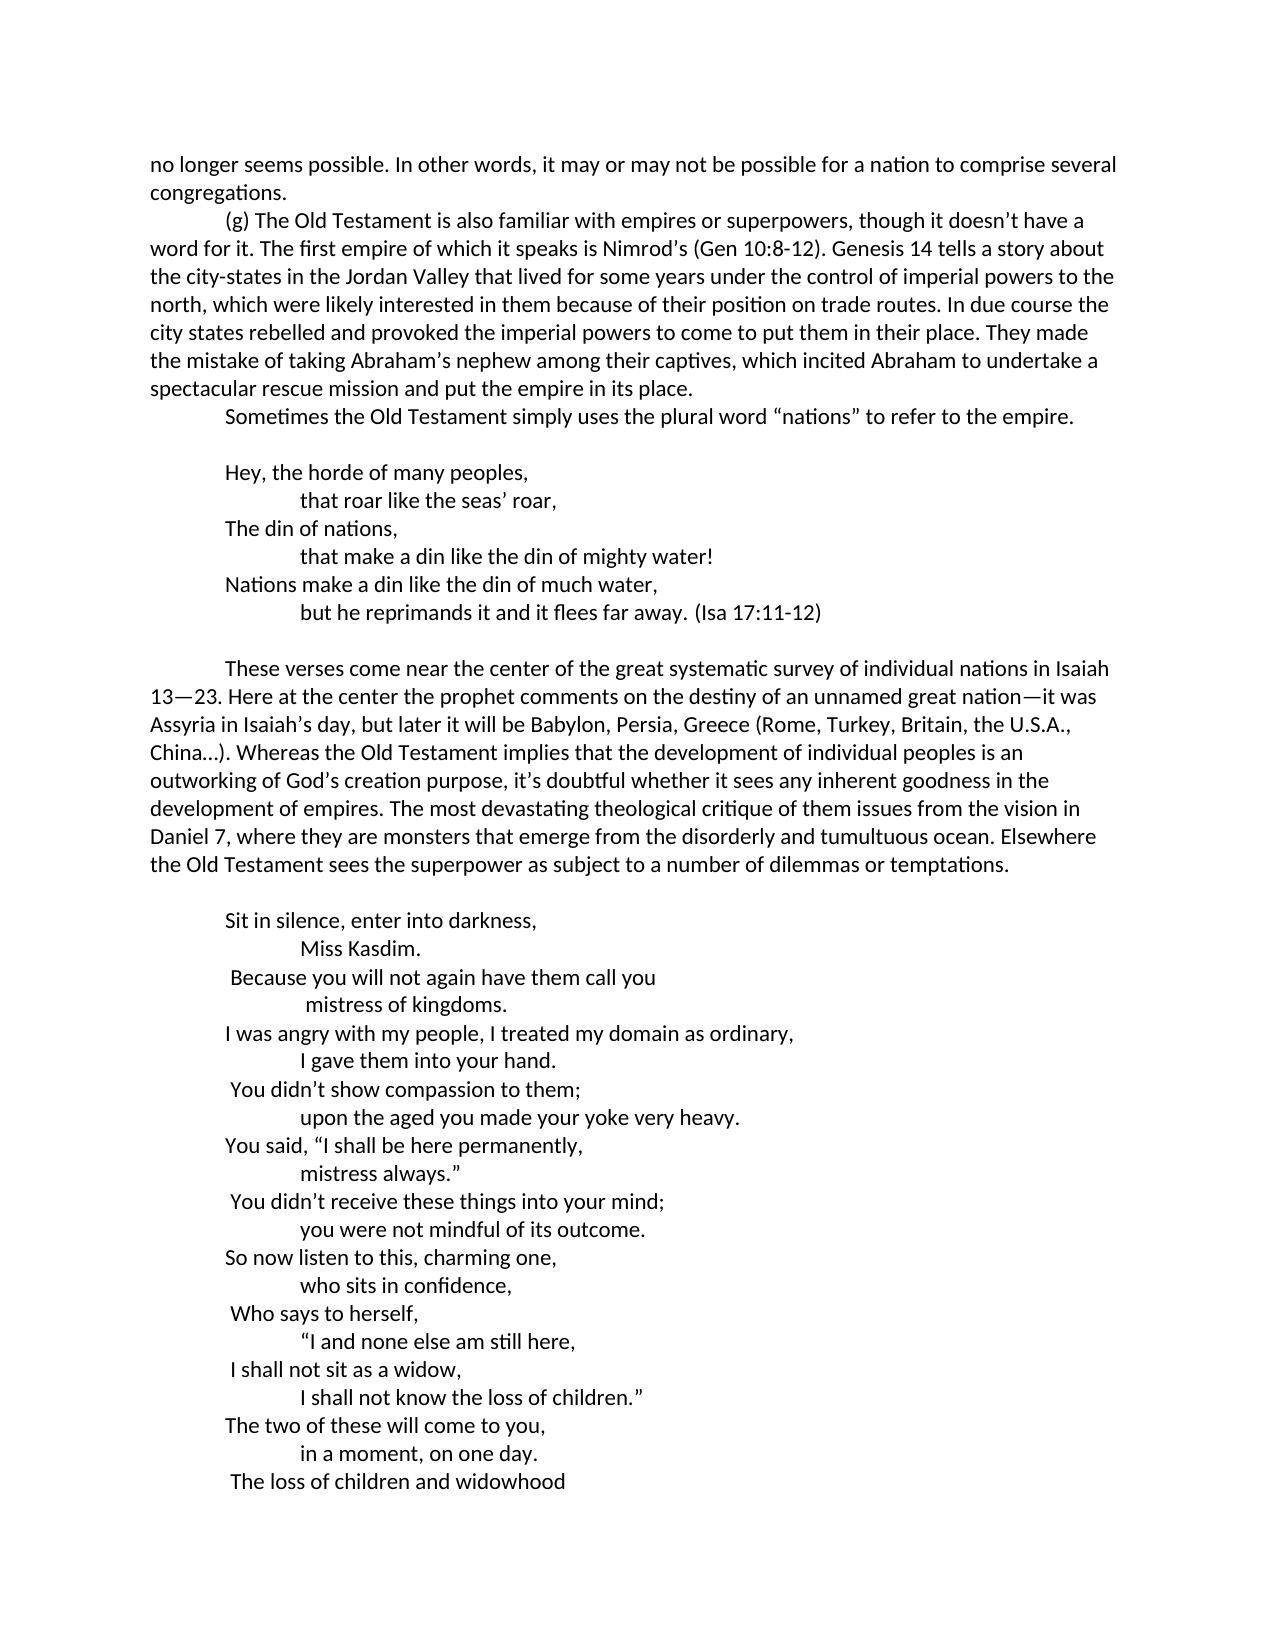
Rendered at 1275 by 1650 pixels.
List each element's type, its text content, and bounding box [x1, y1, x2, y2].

text So now listen to this, charming one, [225, 1243, 1125, 1271]
text that roar like the seas’ roar, [300, 486, 1125, 514]
text Miss Kasdim. [225, 934, 1125, 963]
text who sits in confidence, [225, 1271, 1125, 1299]
text that make a din like the din of mighty water! [300, 542, 1125, 570]
text (g) The Old Testament is also familiar with empires or superpowers, though it doesn’t have a word for it. The first empire of which it speaks is Nimrod’s (Gen 10:8-12). Genesis 14 tells a story about the city-states in the Jordan Valley that lived for some years under the control of imperial powers to the north, which were likely interested in them because of their position on trade routes. In due course the city states rebelled and provoked the imperial powers to come to put them in their place. They made the mistake of taking Abraham’s nephew among their captives, which incited Abraham to undertake a spectacular rescue mission and put the empire in its place. [150, 206, 1125, 402]
text in a moment, on one day. [225, 1439, 1125, 1467]
text you were not mindful of its outcome. [225, 1215, 1125, 1243]
text These verses come near the center of the great systematic survey of individual nations in Isaiah 13—23. Here at the center the prophet comments on the destiny of an unnamed great nation—it was Assyria in Isaiah’s day, but later it will be Babylon, Persia, Greece (Rome, Turkey, Britain, the U.S.A., China…). Whereas the Old Testament implies that the development of individual peoples is an outworking of God’s creation purpose, it’s doubtful whether it sees any inherent goodness in the development of empires. The most devastating theological critique of them issues from the vision in Daniel 7, where they are monsters that emerge from the disorderly and tumultuous ocean. Elsewhere the Old Testament sees the superpower as subject to a number of dilemmas or temptations. [150, 654, 1125, 878]
text You didn’t show compassion to them; [225, 1075, 1125, 1103]
text mistress always.” [225, 1159, 1125, 1187]
text Hey, the horde of many peoples, [225, 458, 1125, 486]
text “I and none else am still here, [225, 1327, 1125, 1355]
text The loss of children and widowhood [225, 1467, 1125, 1495]
text You didn’t receive these things into your mind; [225, 1187, 1125, 1215]
text Who says to herself, [225, 1299, 1125, 1327]
text Sometimes the Old Testament simply uses the plural word “nations” to refer to the empire. [150, 402, 1125, 430]
text The din of nations, [225, 514, 1125, 542]
text I shall not sit as a widow, [225, 1355, 1125, 1383]
text I shall not know the loss of children.” [225, 1383, 1125, 1411]
text Sit in silence, enter into darkness, [225, 907, 1125, 934]
text Nations make a din like the din of much water, [225, 570, 1125, 598]
text You said, “I shall be here permanently, [225, 1131, 1125, 1159]
text Because you will not again have them call you [225, 963, 1125, 991]
text upon the aged you made your yoke very heavy. [225, 1103, 1125, 1131]
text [150, 150, 1125, 206]
text but he reprimands it and it flees far away. (Isa 17:11-12) [225, 598, 1125, 626]
text mistress of kingdoms. [225, 991, 1125, 1019]
text The two of these will come to you, [225, 1411, 1125, 1439]
text I was angry with my people, I treated my domain as ordinary, [225, 1019, 1125, 1047]
text I gave them into your hand. [225, 1047, 1125, 1075]
